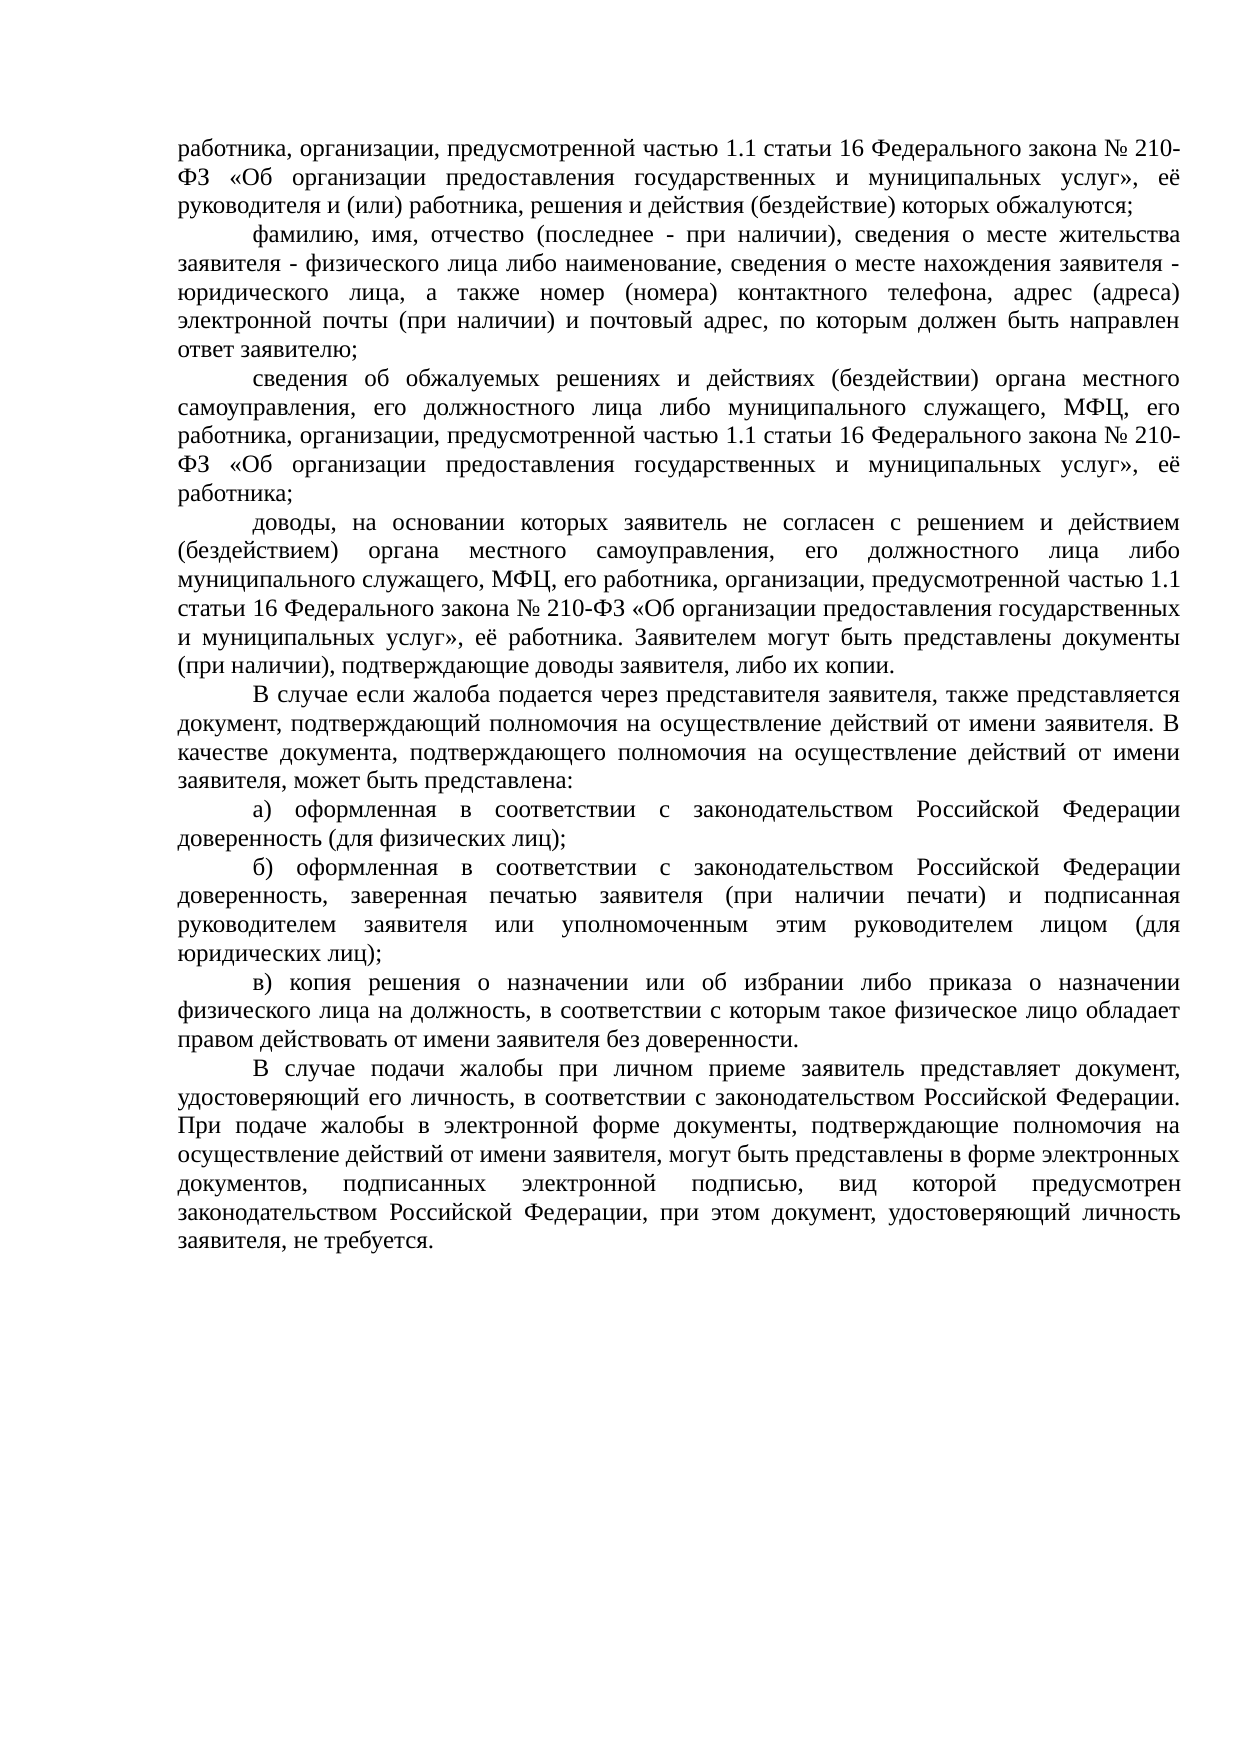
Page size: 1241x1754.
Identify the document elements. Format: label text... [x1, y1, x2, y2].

text б) оформленная в соответствии с законодательством Российской Федерации доверенность, заверенная печатью заявителя (при наличии печати) и подписанная руководителем заявителя или уполномоченным этим руководителем лицом (для юридических лиц); [177, 852, 1181, 967]
text фамилию, имя, отчество (последнее - при наличии), сведения о месте жительства заявителя - физического лица либо наименование, сведения о месте нахождения заявителя - юридического лица, а также номер (номера) контактного телефона, адрес (адреса) электронной почты (при наличии) и почтовый адрес, по которым должен быть направлен ответ заявителю; [177, 219, 1181, 363]
text В случае подачи жалобы при личном приеме заявитель представляет документ, удостоверяющий его личность, в соответствии с законодательством Российской Федерации. При подаче жалобы в электронной форме документы, подтверждающие полномочия на осуществление действий от имени заявителя, могут быть представлены в форме электронных документов, подписанных электронной подписью, вид которой предусмотрен законодательством Российской Федерации, при этом документ, удостоверяющий личность заявителя, не требуется. [177, 1053, 1181, 1254]
text сведения об обжалуемых решениях и действиях (бездействии) органа местного самоуправления, его должностного лица либо муниципального служащего, МФЦ, его работника, организации, предусмотренной частью 1.1 статьи 16 Федерального закона № 210-ФЗ «Об организации предоставления государственных и муниципальных услуг», её работника; [177, 363, 1181, 507]
text в) копия решения о назначении или об избрании либо приказа о назначении физического лица на должность, в соответствии с которым такое физическое лицо обладает правом действовать от имени заявителя без доверенности. [177, 967, 1181, 1053]
text а) оформленная в соответствии с законодательством Российской Федерации доверенность (для физических лиц); [177, 794, 1181, 852]
text доводы, на основании которых заявитель не согласен с решением и действием (бездействием) органа местного самоуправления, его должностного лица либо муниципального служащего, МФЦ, его работника, организации, предусмотренной частью 1.1 статьи 16 Федерального закона № 210-ФЗ «Об организации предоставления государственных и муниципальных услуг», её работника. Заявителем могут быть представлены документы (при наличии), подтверждающие доводы заявителя, либо их копии. [177, 507, 1181, 679]
text В случае если жалоба подается через представителя заявителя, также представляется документ, подтверждающий полномочия на осуществление действий от имени заявителя. В качестве документа, подтверждающего полномочия на осуществление действий от имени заявителя, может быть представлена: [177, 679, 1181, 794]
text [177, 133, 1181, 219]
